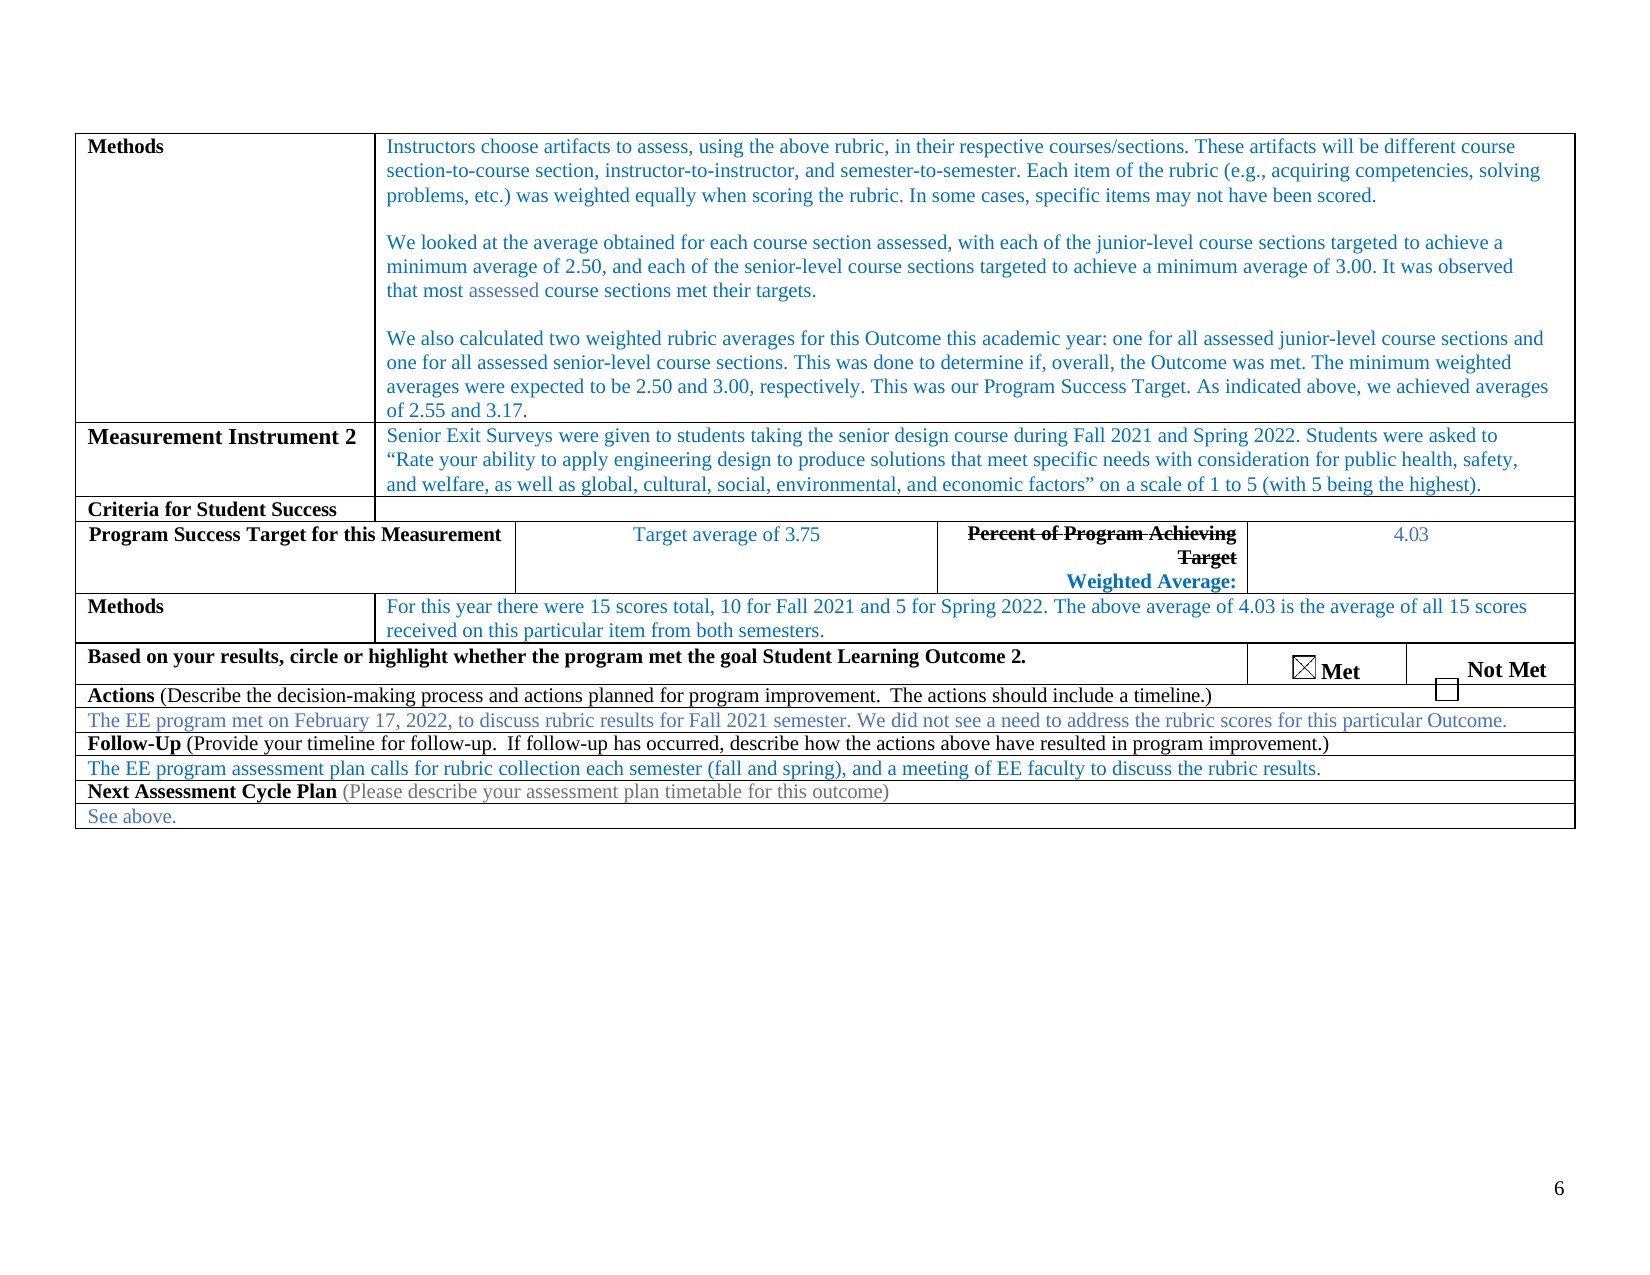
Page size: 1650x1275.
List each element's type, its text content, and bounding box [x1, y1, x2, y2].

table_cell For this year there were 15 scores total, 10 for Fall 2021 and 5 for Spring 2022. The above average of 4.03 is the average of all 15 scores received on this particular item from both semesters. [376, 594, 1574, 642]
table_cell Measurement Instrument 2 [76, 423, 374, 496]
table_header Methods [76, 134, 374, 422]
table_cell 4.03 [1248, 522, 1574, 593]
table_cell Percent of Program Achieving Target Weighted Average: [938, 522, 1247, 593]
table_cell Not Met [1407, 644, 1574, 684]
table_cell Met [1248, 644, 1406, 684]
table_cell Follow-Up (Provide your timeline for follow-up. If follow-up has occurred, describe how the actions above have resulted in program improvement.) [76, 733, 1574, 755]
table_cell Actions (Describe the decision-making process and actions planned for program improvement. The actions should include a timeline.) [76, 685, 1574, 707]
table_cell Criteria for Student Success [76, 497, 374, 521]
table_cell Based on your results, circle or highlight whether the program met the goal Student Learning Outcome 2. [76, 644, 1247, 684]
table_cell [376, 497, 1574, 521]
table_cell See above. [76, 804, 1574, 828]
table_cell Program Success Target for this Measurement [76, 522, 515, 593]
picture [1292, 655, 1316, 679]
table_cell Senior Exit Surveys were given to students taking the senior design course during Fall 2021 and Spring 2022. Students were asked to “Rate your ability to apply engineering design to produce solutions that meet specific needs with consideration for public health, safety, and welfare, as well as global, cultural, social, environmental, and economic factors” on a scale of 1 to 5 (with 5 being the highest). [376, 423, 1574, 496]
table_cell Target average of 3.75 [516, 522, 937, 593]
table_cell Next Assessment Cycle Plan (Please describe your assessment plan timetable for this outcome) [76, 781, 1574, 803]
table_cell Methods [76, 594, 374, 642]
table_header Instructors choose artifacts to assess, using the above rubric, in their respective courses/sections. These artifacts will be different course section-to-course section, instructor-to-instructor, and semester-to-semester. Each item of the rubric (e.g., acquiring competencies, solving problems, etc.) was weighted equally when scoring the rubric. In some cases, specific items may not have been scored. We looked at the average obtained for each course section assessed, with each of the junior-level course sections targeted to achieve a minimum average of 2.50, and each of the senior-level course sections targeted to achieve a minimum average of 3.00. It was observed that most assessed course sections met their targets. We also calculated two weighted rubric averages for this Outcome this academic year: one for all assessed junior-level course sections and one for all assessed senior-level course sections. This was done to determine if, overall, the Outcome was met. The minimum weighted averages were expected to be 2.50 and 3.00, respectively. This was our Program Success Target. As indicated above, we achieved averages of 2.55 and 3.17. [376, 134, 1574, 422]
table_cell The EE program assessment plan calls for rubric collection each semester (fall and spring), and a meeting of EE faculty to discuss the rubric results. [76, 756, 1574, 780]
table_cell The EE program met on February 17, 2022, to discuss rubric results for Fall 2021 semester. We did not see a need to address the rubric scores for this particular Outcome. [76, 708, 1574, 732]
